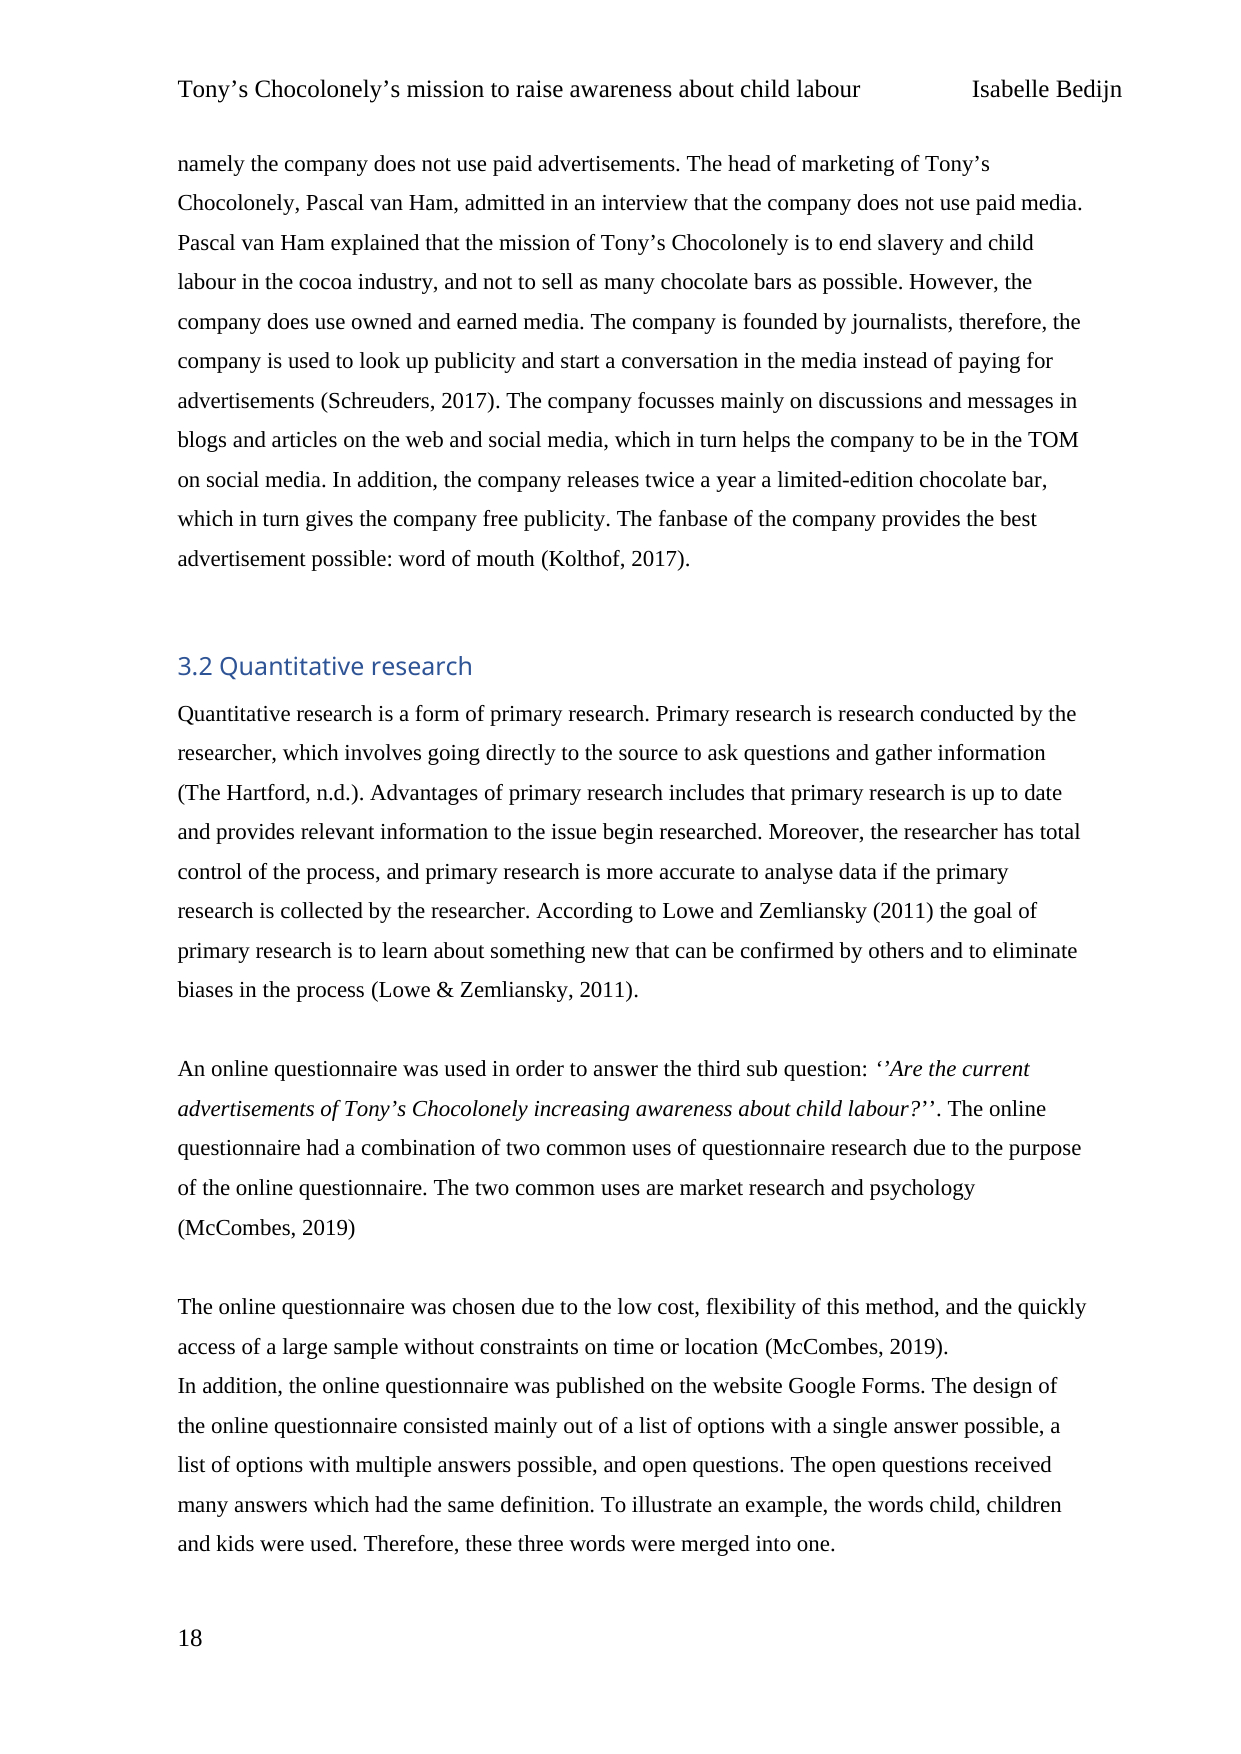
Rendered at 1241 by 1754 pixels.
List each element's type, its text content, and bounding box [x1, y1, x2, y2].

text The online questionnaire was chosen due to the low cost, flexibility of this method, and the quickly access of a large sample without constraints on time or location . [177, 1372, 1090, 1438]
text An online questionnaire was used in order to answer the third sub question: ‘’Are the current advertisements of Tony’s Chocolonely increasing awareness about child labour?’’. The online questionnaire had a combination of two common uses of questionnaire research due to the purpose of the online questionnaire. The two common uses are market research and psychology [177, 1134, 1090, 1319]
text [177, 1451, 1090, 1556]
text Additionally, desk research was chosen for the second sub question: ‘’How are the advertisements currently implemented in Tony’s Chocolonely?’’. The desk research had interesting outcomes, namely the company does not use paid advertisements. The head of marketing of Tony’s Chocolonely, Pascal van Ham, admitted in an interview that the company does not use paid media. Pascal van Ham explained that the mission of Tony’s Chocolonely is to end slavery and child labour in the cocoa industry, and not to sell as many chocolate bars as possible. However, the company does use owned and earned media. The company is founded by journalists, therefore, the company is used to look up publicity and start a conversation in the media instead of paying for advertisements . The company focusses mainly on discussions and messages in blogs and articles on the web and social media, which in turn helps the company to be in the TOM on social media. In addition, the company releases twice a year a limited-edition chocolate bar, which in turn gives the company free publicity. The fanbase of the company provides the best advertisement possible: word of mouth . [177, 150, 1090, 650]
subtitle 3.2 Quantitative research [177, 728, 1090, 762]
text Quantitative research is a form of primary research. Primary research is research conducted by the researcher, which involves going directly to the source to ask questions and gather information . Advantages of primary research includes that primary research is up to date and provides relevant information to the issue begin researched. Moreover, the researcher has total control of the process, and primary research is more accurate to analyse data if the primary research is collected by the researcher. According to Lowe and Zemliansky (2011) the goal of primary research is to learn about something new that can be confirmed by others and to eliminate biases in the process . [177, 779, 1090, 1081]
